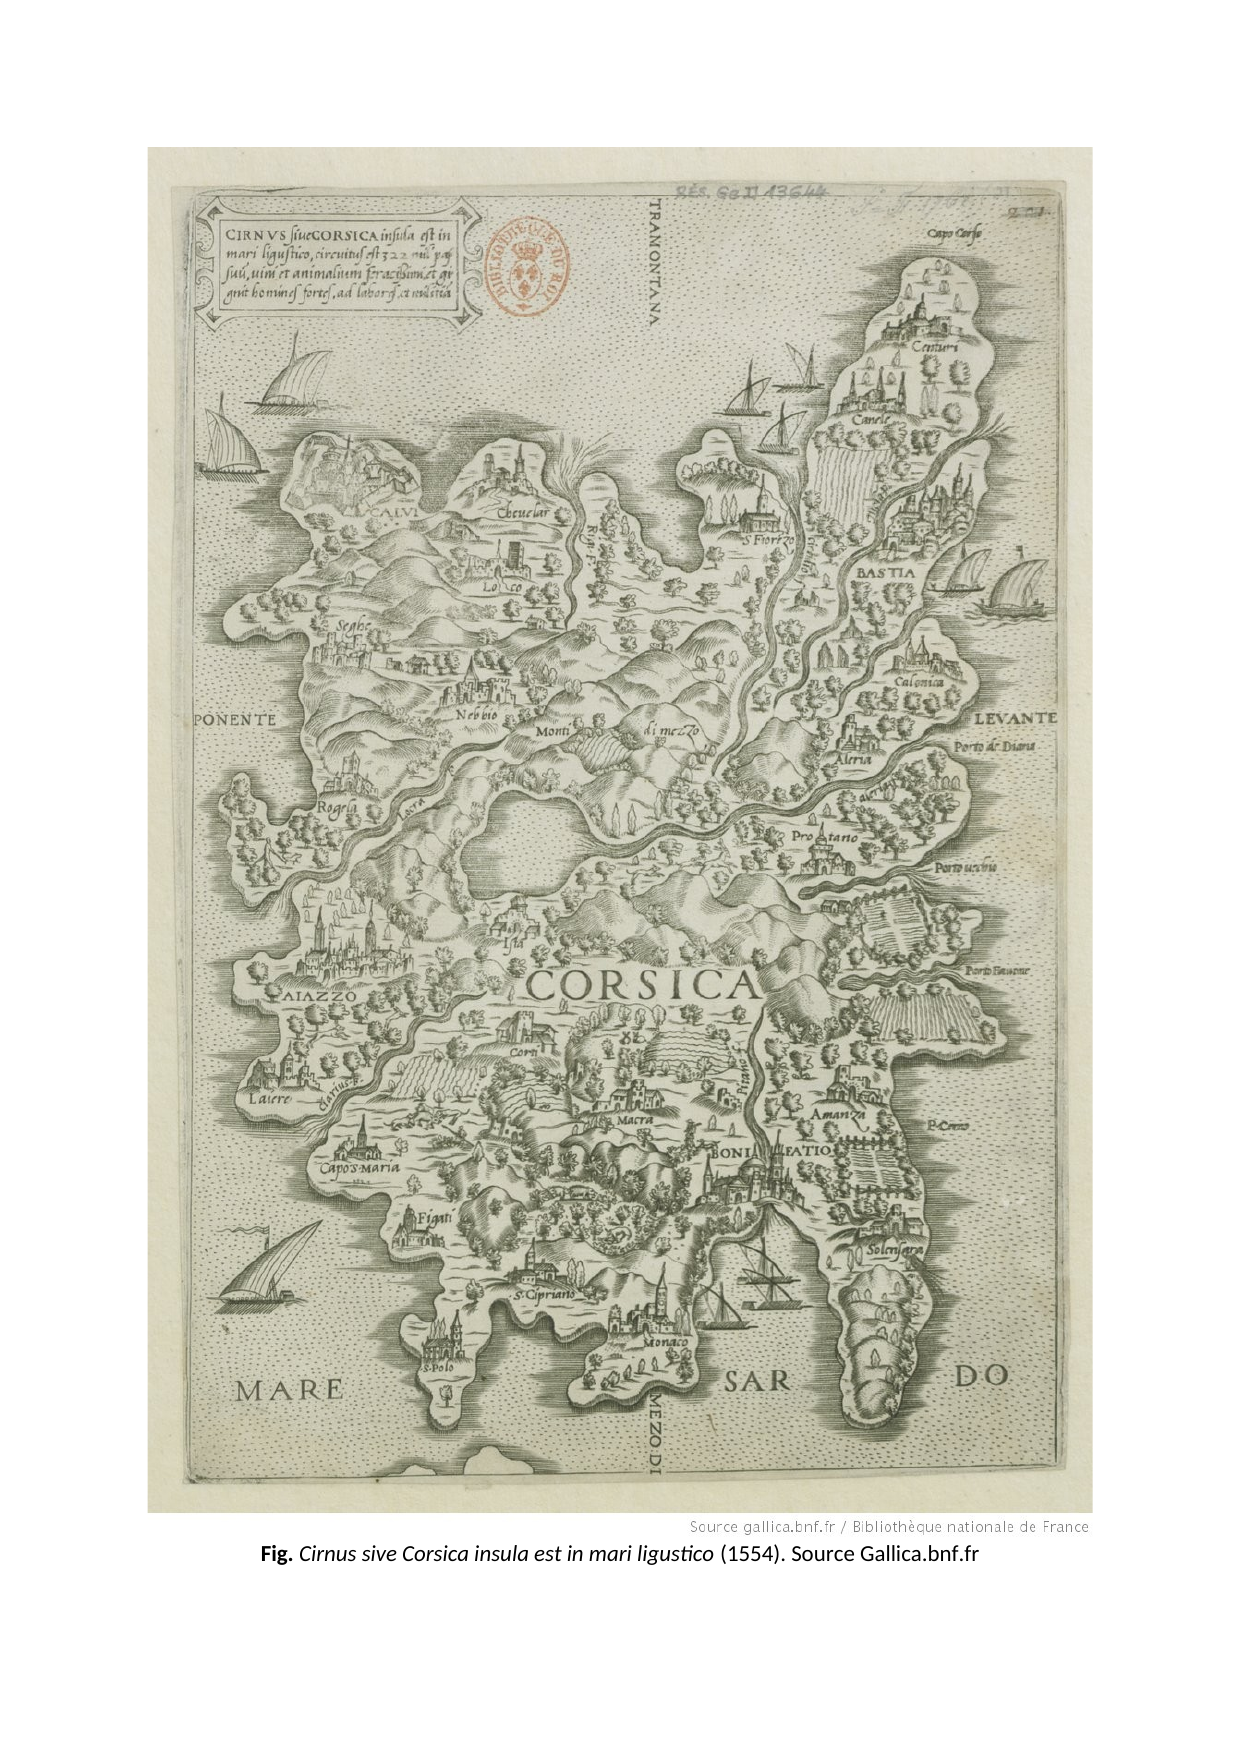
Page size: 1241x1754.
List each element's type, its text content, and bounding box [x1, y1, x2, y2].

text Fig. Cirnus sive Corsica insula est in mari ligustico (1554). Source Gallica.bnf.fr [148, 1540, 1093, 1567]
picture [147, 147, 1093, 1540]
